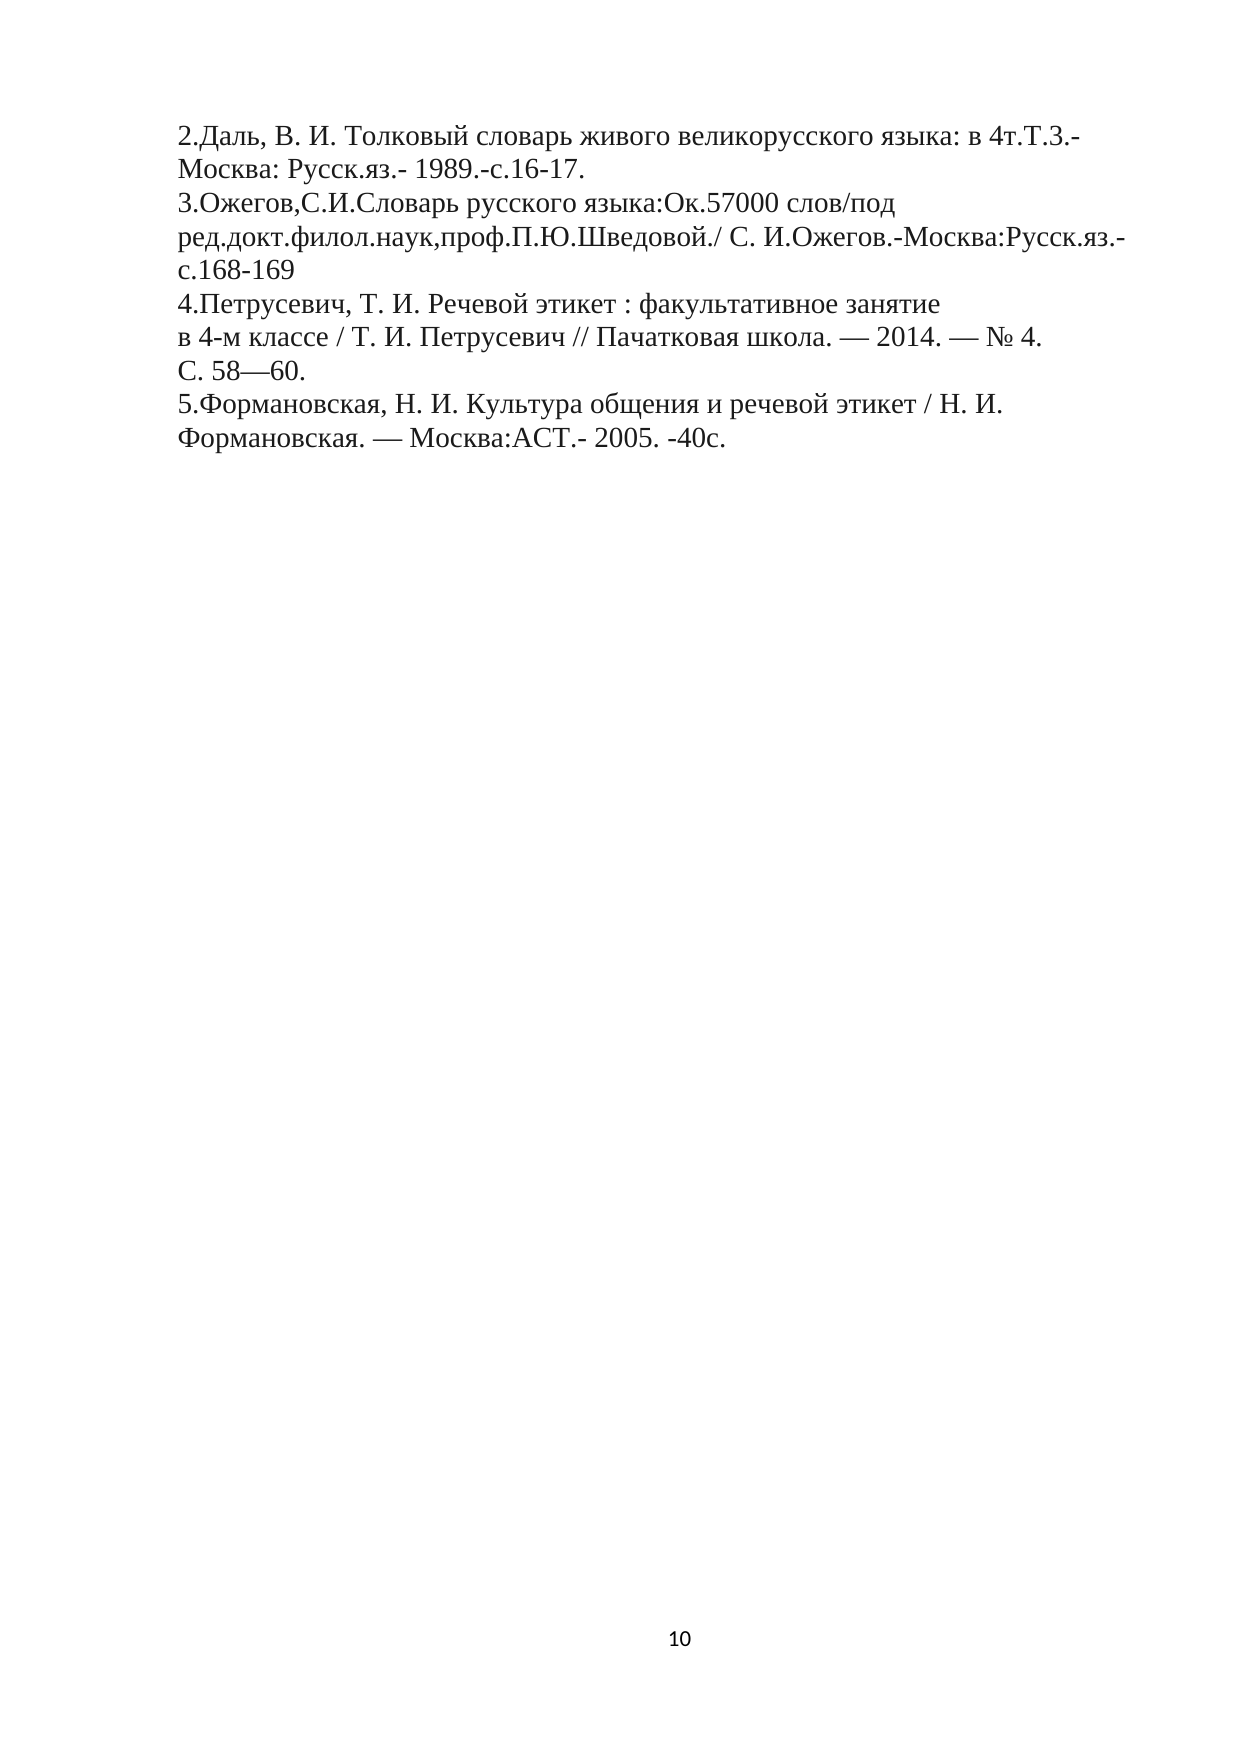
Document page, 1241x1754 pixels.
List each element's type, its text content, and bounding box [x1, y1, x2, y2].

text С. 58—60. [177, 353, 1181, 386]
text 3.Ожегов,С.И.Словарь русского языка:Ок.57000 слов/под ред.докт.филол.наук,проф.П.Ю.Шведовой./ С. И.Ожегов.-Москва:Русск.яз.-с.168-169 [177, 185, 1181, 286]
text 5.Формановская, Н. И. Культура общения и речевой этикет / Н. И. Формановская. — Москва:АСТ.- 2005. -40с. [177, 386, 1181, 453]
text 4.Петрусевич, Т. И. Речевой этикет : факультативное занятие [177, 286, 1181, 319]
text 2.Даль, В. И. Толковый словарь живого великорусского языка: в 4т.Т.3.- Москва: Русск.яз.- 1989.-с.16-17. [177, 118, 1181, 185]
text в 4-м классе / Т. И. Петрусевич // Пачатковая школа. — 2014. — № 4. [177, 319, 1181, 353]
